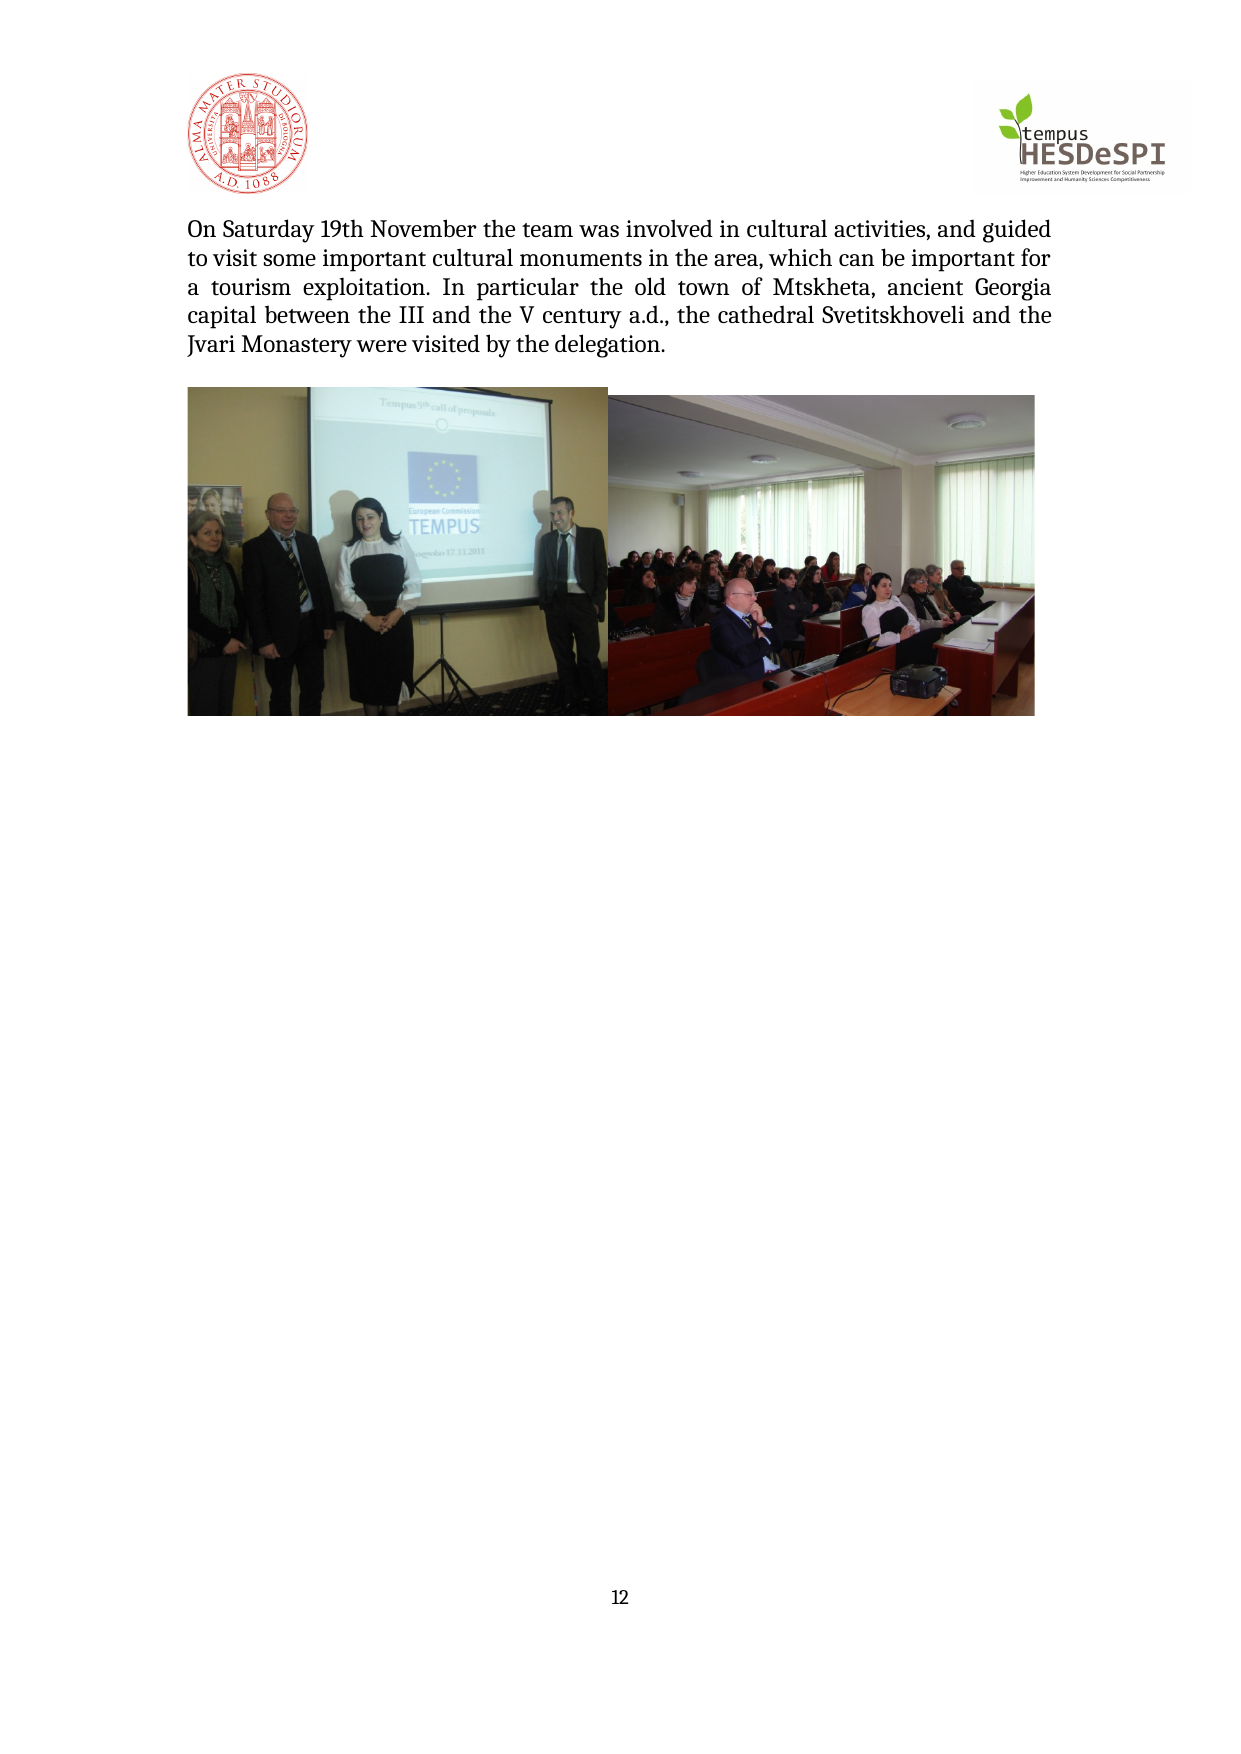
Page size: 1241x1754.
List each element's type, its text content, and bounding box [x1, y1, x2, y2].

picture [187, 387, 1035, 716]
picture [187, 73, 308, 194]
picture [971, 81, 1192, 194]
text On Saturday 19th November the team was involved in cultural activities, and guided to visit some important cultural monuments in the area, which can be important for a tourism exploitation. In particular the old town of , ancient capital between the III and the V century a.d., the cathedral Svetitskhoveli and the Jvari Monastery were visited by the delegation. [187, 215, 1053, 359]
